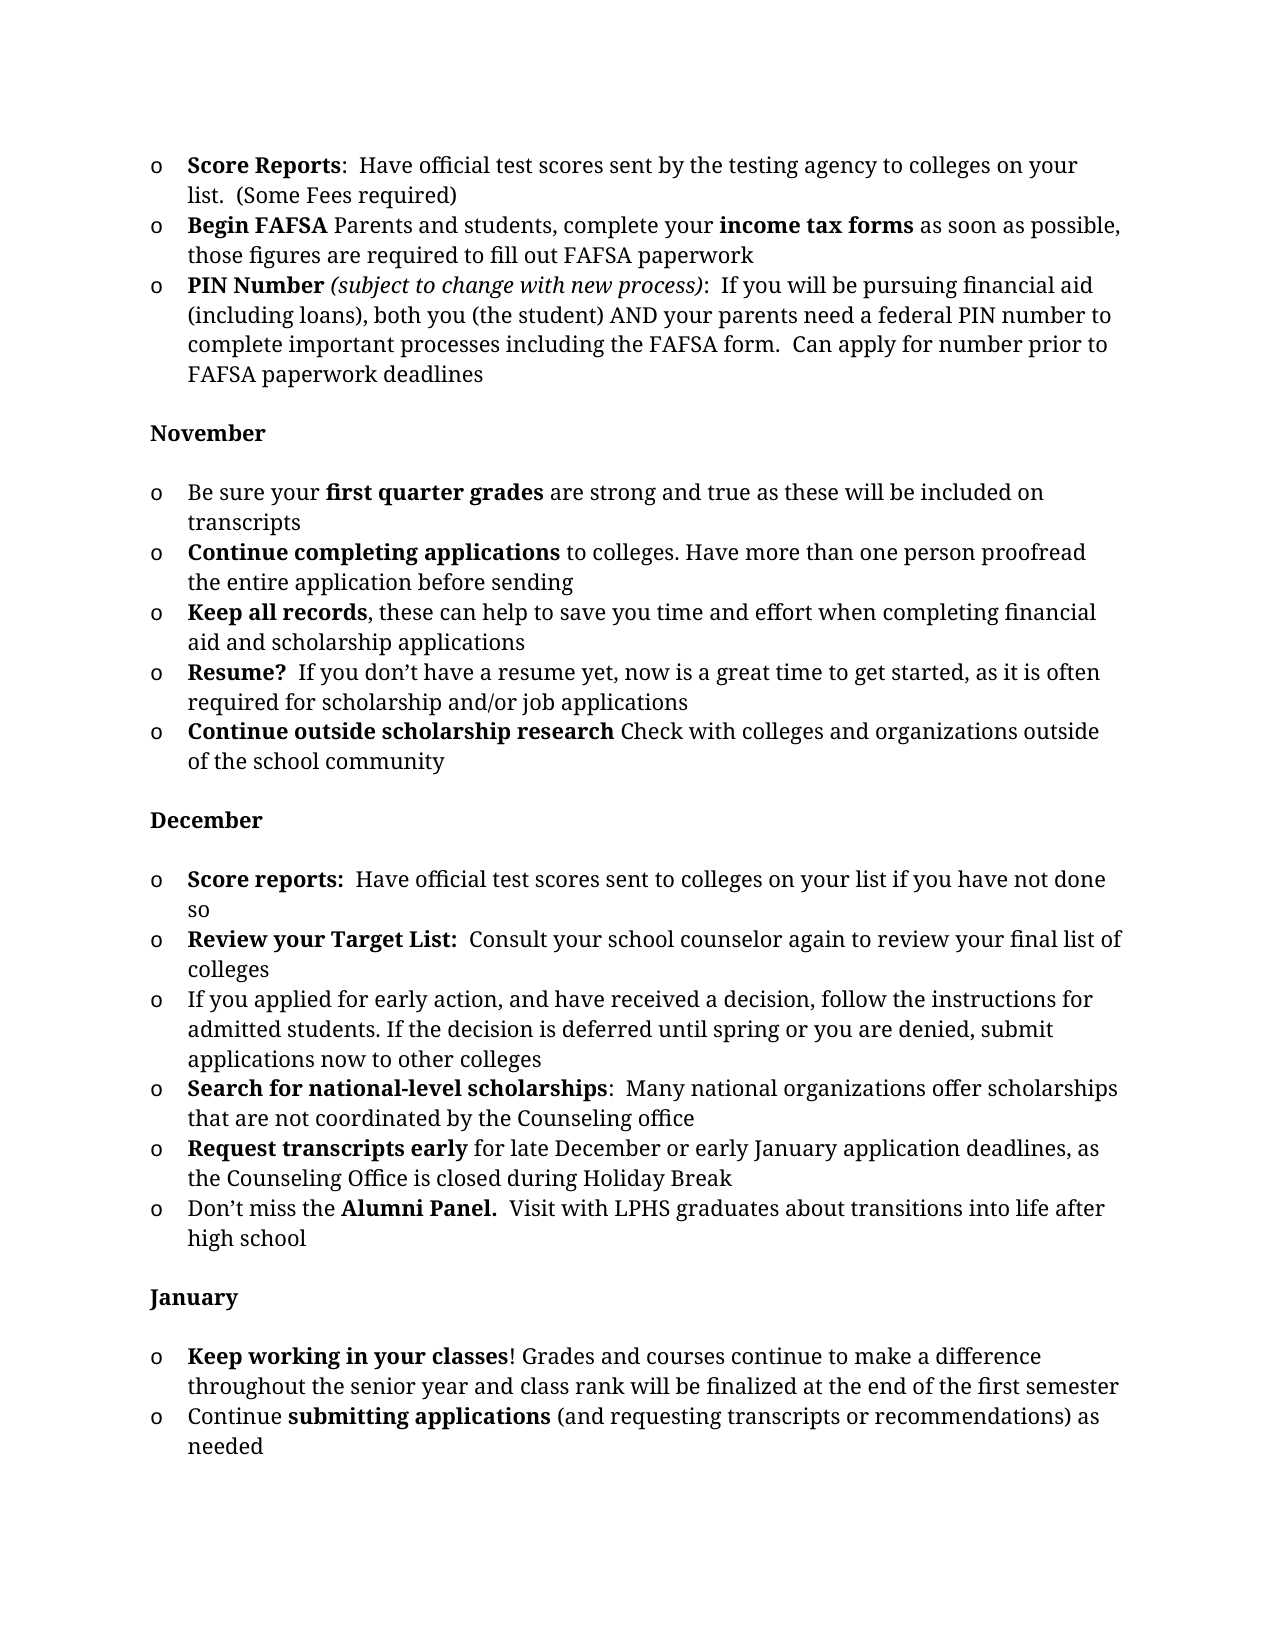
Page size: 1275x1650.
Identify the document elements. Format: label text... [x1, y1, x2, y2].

text January [150, 1282, 1125, 1312]
list Begin FAFSA Parents and students, complete your income tax forms as soon as possible, those figures are required to fill out FAFSA paperwork [150, 210, 1125, 269]
list Be sure your first quarter grades are strong and true as these will be included on transcripts [150, 477, 1125, 537]
list Resume? If you don’t have a resume yet, now is a great time to get started, as it is often required for scholarship and/or job applications [150, 656, 1125, 716]
list Keep all records, these can help to save you time and effort when completing financial aid and scholarship applications [150, 597, 1125, 656]
list Keep working in your classes! Grades and courses continue to make a difference throughout the senior year and class rank will be finalized at the end of the first semester [150, 1341, 1125, 1401]
list PIN Number (subject to change with new process): If you will be pursuing financial aid (including loans), both you (the student) AND your parents need a federal PIN number to complete important processes including the FAFSA form. Can apply for number prior to FAFSA paperwork deadlines [150, 269, 1125, 389]
list Search for national-level scholarships: Many national organizations offer scholarships that are not coordinated by the Counseling office [150, 1073, 1125, 1133]
list Continue submitting applications (and requesting transcripts or recommendations) as needed [150, 1401, 1125, 1460]
list Score reports: Have official test scores sent to colleges on your list if you have not done so [150, 864, 1125, 924]
list Don’t miss the Alumni Panel. Visit with LPHS graduates about transitions into life after high school [150, 1193, 1125, 1253]
list If you applied for early action, and have received a decision, follow the instructions for admitted students. If the decision is deferred until spring or you are denied, submit applications now to other colleges [150, 984, 1125, 1073]
list Continue completing applications to colleges. Have more than one person proofread the entire application before sending [150, 537, 1125, 597]
list Review your Target List: Consult your school counselor again to review your final list of colleges [150, 924, 1125, 984]
list Score Reports: Have official test scores sent by the testing agency to colleges on your list. (Some Fees required) [150, 150, 1125, 210]
text December [150, 805, 1125, 835]
list Continue outside scholarship research Check with colleges and organizations outside of the school community [150, 716, 1125, 776]
list Request transcripts early for late December or early January application deadlines, as the Counseling Office is closed during Holiday Break [150, 1133, 1125, 1193]
text November [150, 418, 1125, 448]
